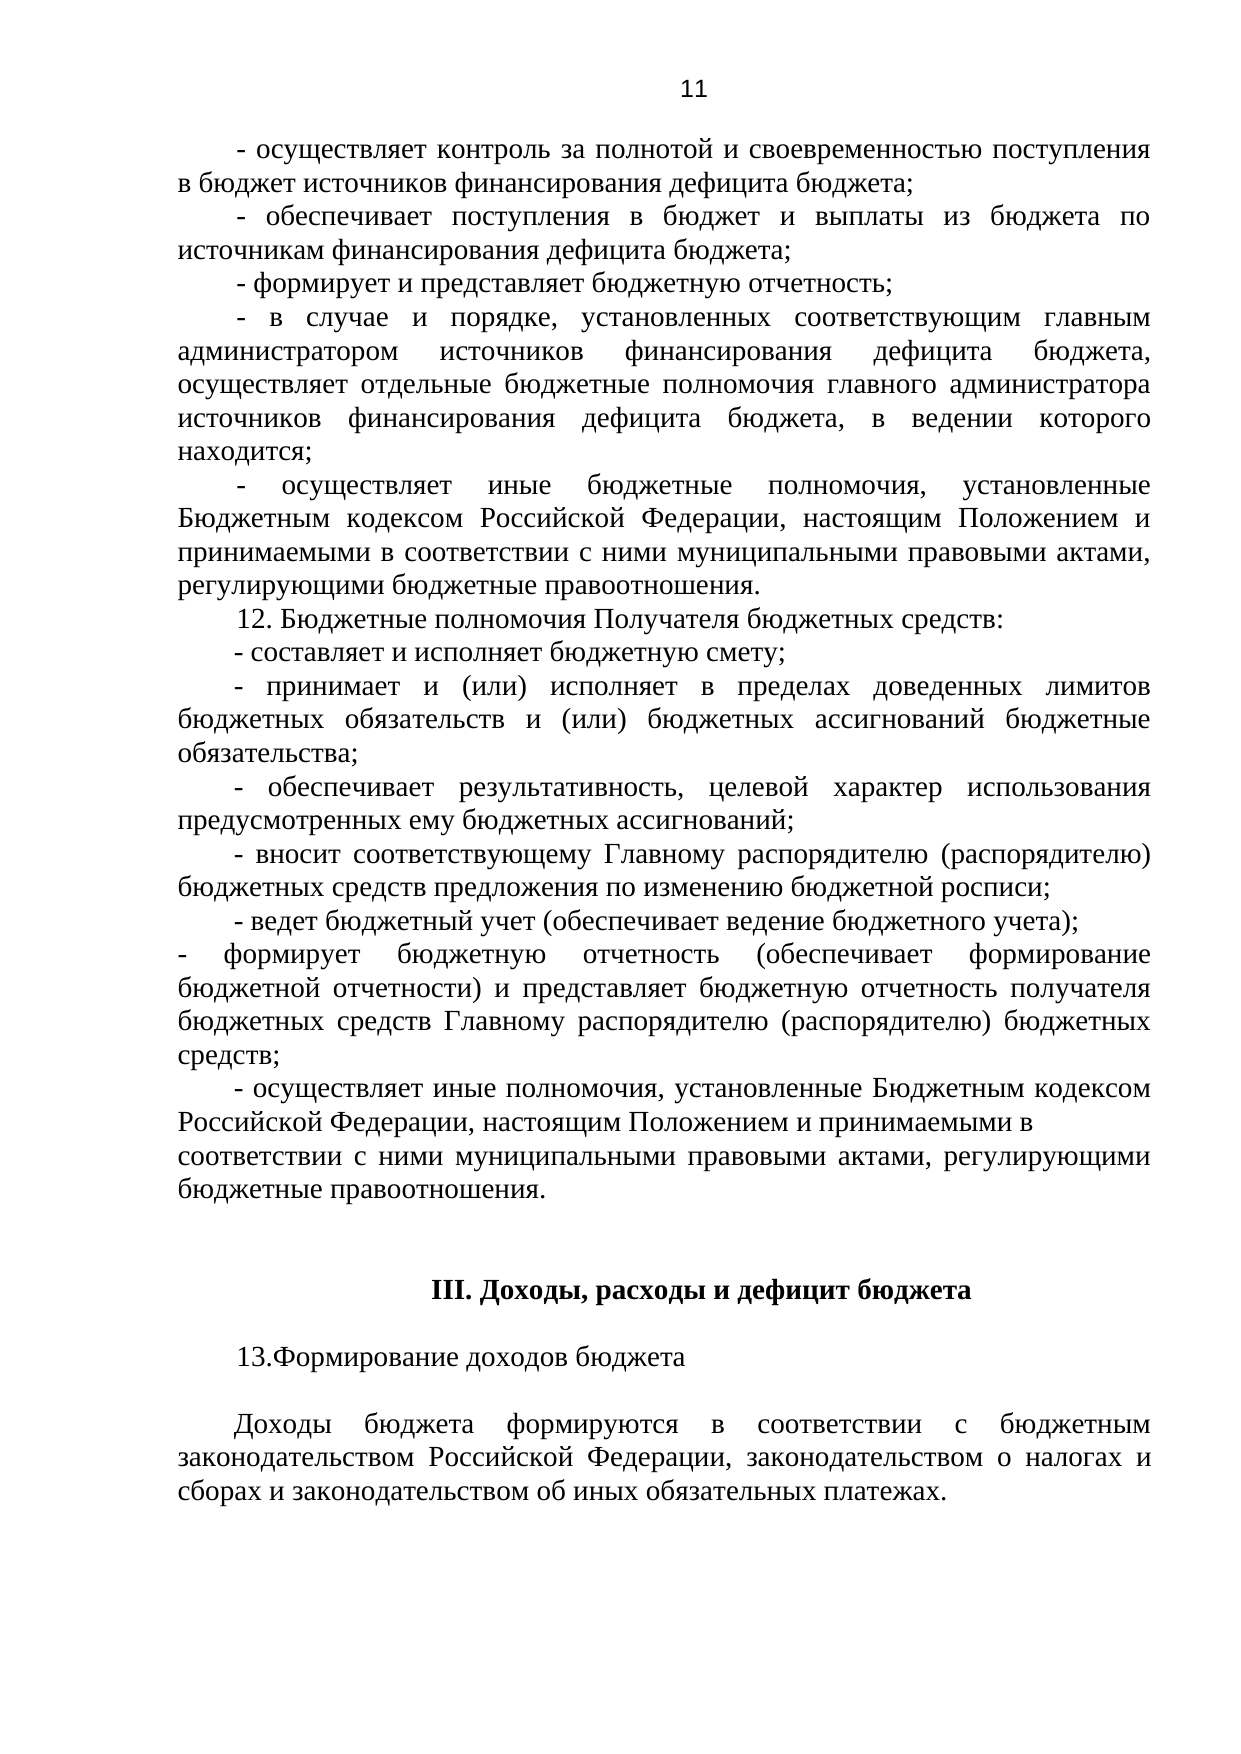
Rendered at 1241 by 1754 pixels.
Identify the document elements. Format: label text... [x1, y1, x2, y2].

text - обеспечивает поступления в бюджет и выплаты из бюджета по источникам финансирования дефицита бюджета; [177, 198, 1152, 266]
text 13.Формирование доходов бюджета [177, 1339, 1152, 1372]
text соответствии с ними муниципальными правовыми актами, регулирующими бюджетные правоотношения. [177, 1138, 1152, 1205]
text - формирует бюджетную отчетность (обеспечивает формирование бюджетной отчетности) и представляет бюджетную отчетность получателя бюджетных средств Главному распорядителю (распорядителю) бюджетных средств; [177, 936, 1152, 1071]
text 12. Бюджетные полномочия Получателя бюджетных средств: [177, 601, 1152, 634]
text - в случае и порядке, установленных соответствующим главным администратором источников финансирования дефицита бюджета, осуществляет отдельные бюджетные полномочия главного администратора источников финансирования дефицита бюджета, в ведении которого находится; [177, 299, 1152, 467]
text - формирует и представляет бюджетную отчетность; [177, 266, 1152, 299]
text - ведет бюджетный учет (обеспечивает ведение бюджетного учета); [177, 903, 1152, 936]
text - вносит соответствующему Главному распорядителю (распорядителю) бюджетных средств предложения по изменению бюджетной росписи; [177, 836, 1152, 903]
text III. Доходы, расходы и дефицит бюджета [177, 1272, 1152, 1305]
text - осуществляет контроль за полнотой и своевременностью поступления в бюджет источников финансирования дефицита бюджета; [177, 131, 1152, 198]
text - принимает и (или) исполняет в пределах доведенных лимитов бюджетных обязательств и (или) бюджетных ассигнований бюджетные обязательства; [177, 668, 1152, 769]
text Доходы бюджета формируются в соответствии с бюджетным законодательством Российской Федерации, законодательством о налогах и сборах и законодательством об иных обязательных платежах. [177, 1406, 1152, 1507]
text - осуществляет иные бюджетные полномочия, установленные Бюджетным кодексом Российской Федерации, настоящим Положением и принимаемыми в соответствии с ними муниципальными правовыми актами, регулирующими бюджетные правоотношения. [177, 467, 1152, 601]
text - осуществляет иные полномочия, установленные Бюджетным кодексом Российской Федерации, настоящим Положением и принимаемыми в [177, 1071, 1152, 1138]
text - составляет и исполняет бюджетную смету; [177, 634, 1152, 668]
text - обеспечивает результативность, целевой характер использования предусмотренных ему бюджетных ассигнований; [177, 769, 1152, 836]
